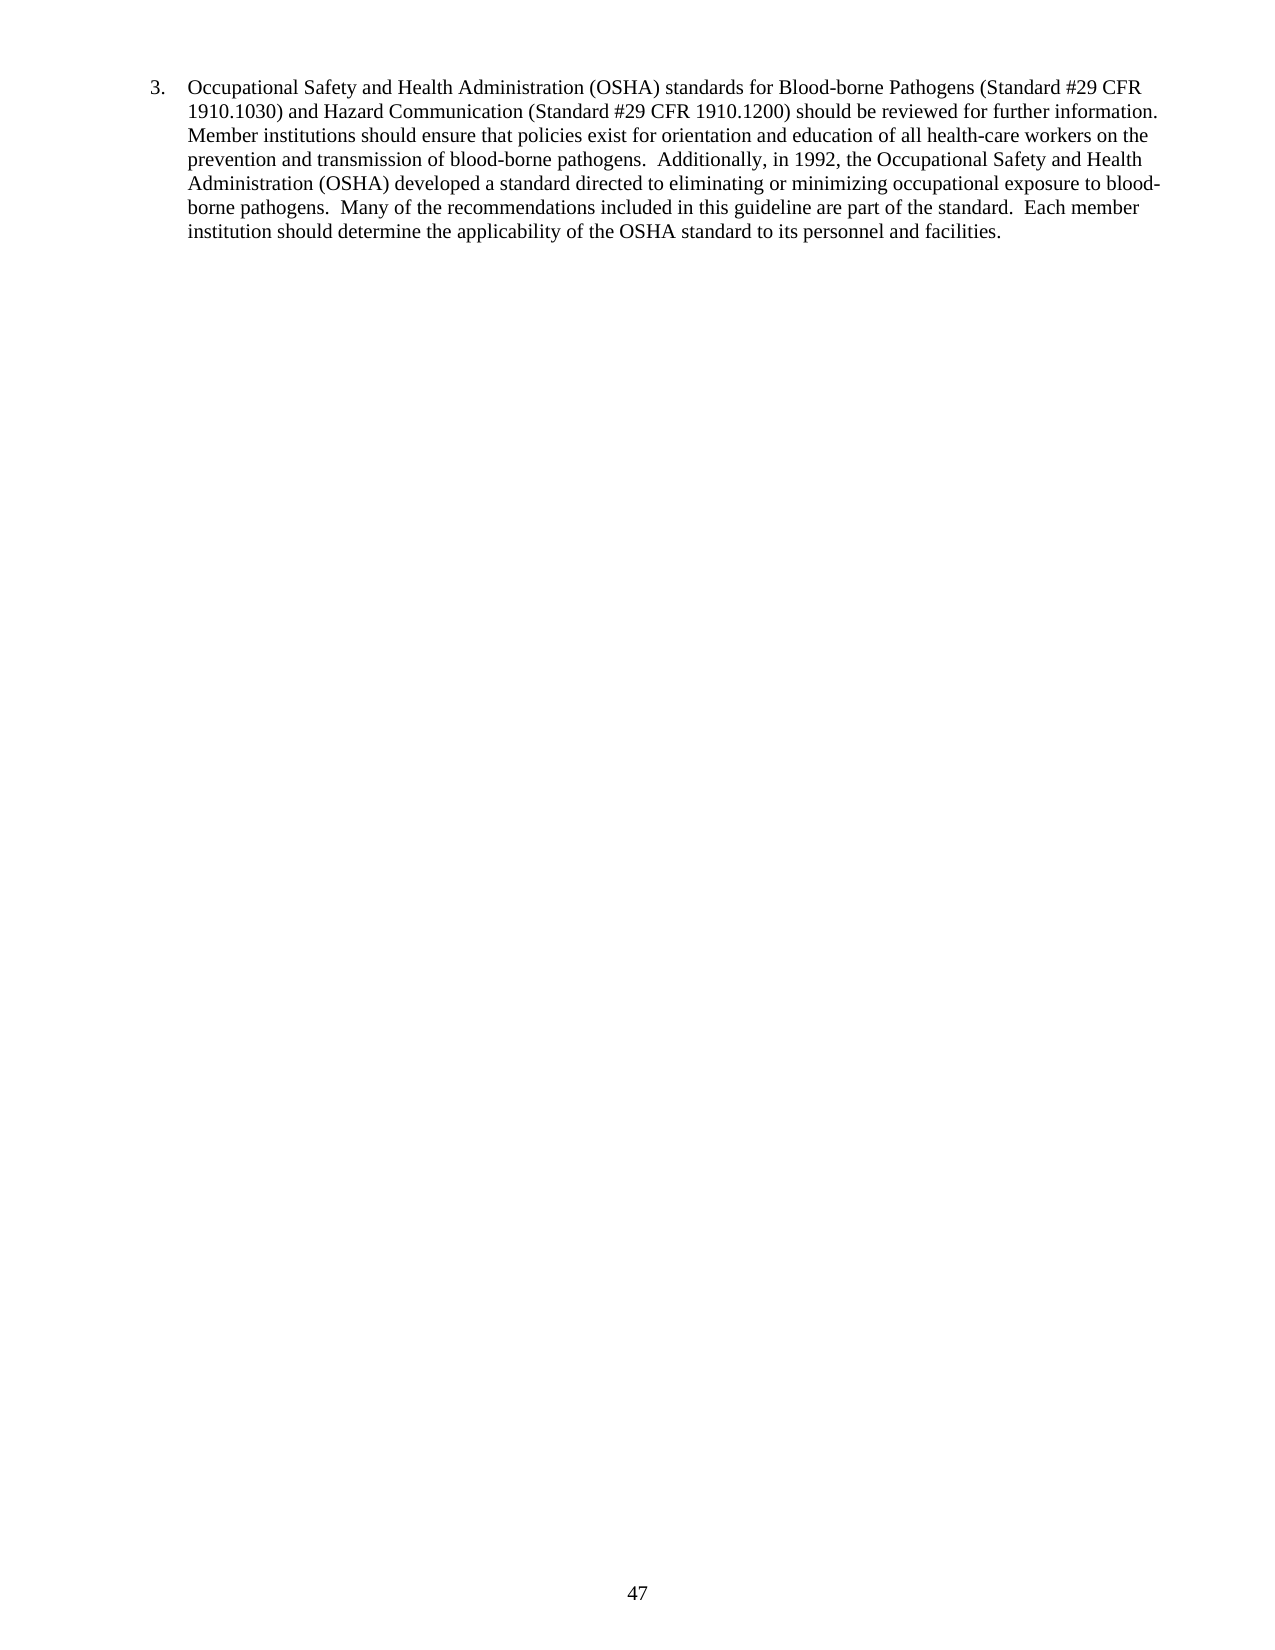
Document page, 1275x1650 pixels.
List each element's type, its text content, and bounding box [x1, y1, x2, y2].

list Occupational Safety and Health Administration (OSHA) standards for Blood-borne Pathogens (Standard #29 CFR 1910.1030) and Hazard Communication (Standard #29 CFR 1910.1200) should be reviewed for further information. Member institutions should ensure that policies exist for orientation and education of all health-care workers on the prevention and transmission of blood-borne pathogens. Additionally, in 1992, the Occupational Safety and Health Administration (OSHA) developed a standard directed to eliminating or minimizing occupational exposure to blood-borne pathogens. Many of the recommendations included in this guideline are part of the standard. Each member institution should determine the applicability of the OSHA standard to its personnel and facilities. [150, 75, 1200, 243]
